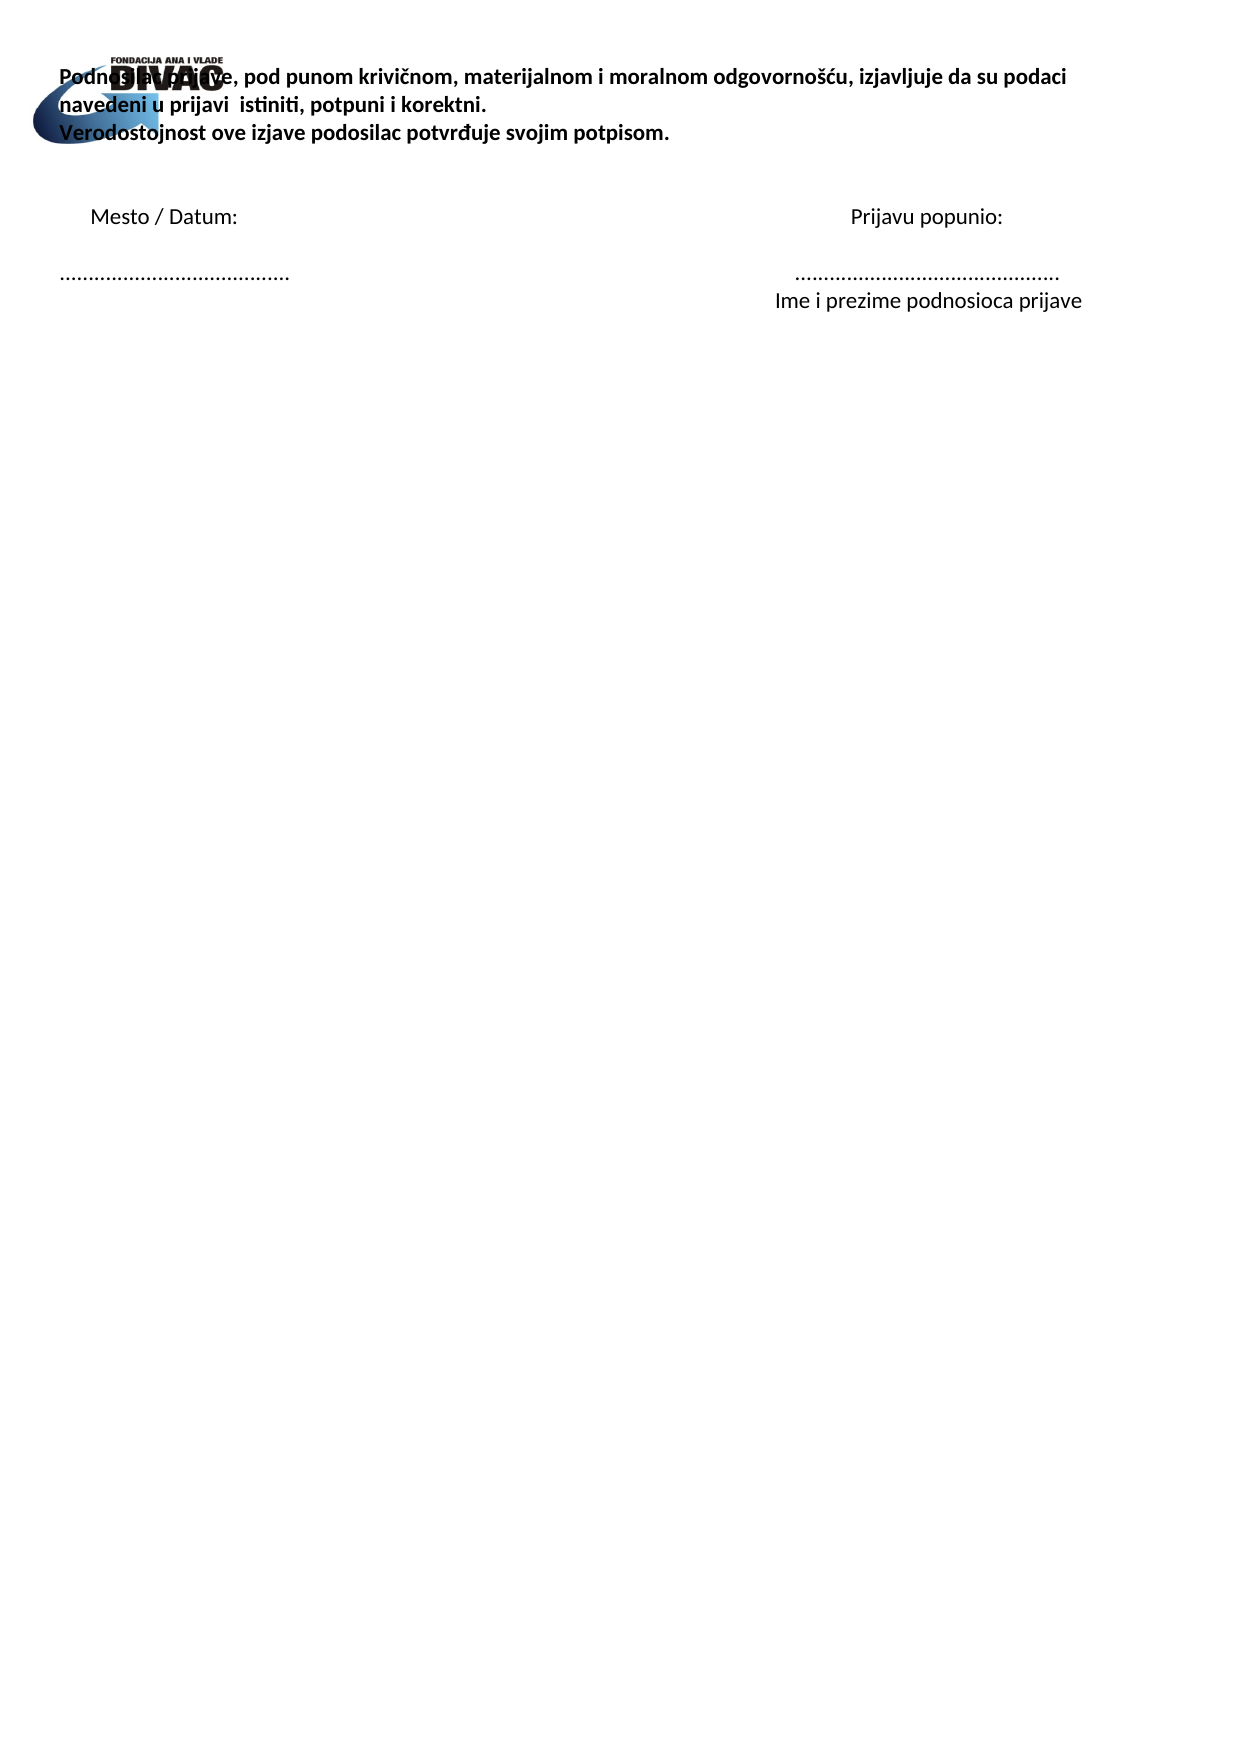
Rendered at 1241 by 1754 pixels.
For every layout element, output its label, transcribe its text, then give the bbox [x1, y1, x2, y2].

picture [29, 57, 225, 144]
text ........................................ .............................................. [59, 258, 1166, 286]
text Podnosilac prijave, pod punom krivičnom, materijalnom i moralnom odgovornošću, izjavljuje da su podaci [59, 62, 1166, 90]
text Ime i prezime podnosioca prijave [59, 286, 1166, 314]
text navedeni u prijavi istiniti, potpuni i korektni. [59, 90, 1166, 118]
text Mesto / Datum: Prijavu popunio: [59, 202, 1166, 230]
text Verodostojnost ove izjave podosilac potvrđuje svojim potpisom. [59, 118, 1166, 146]
